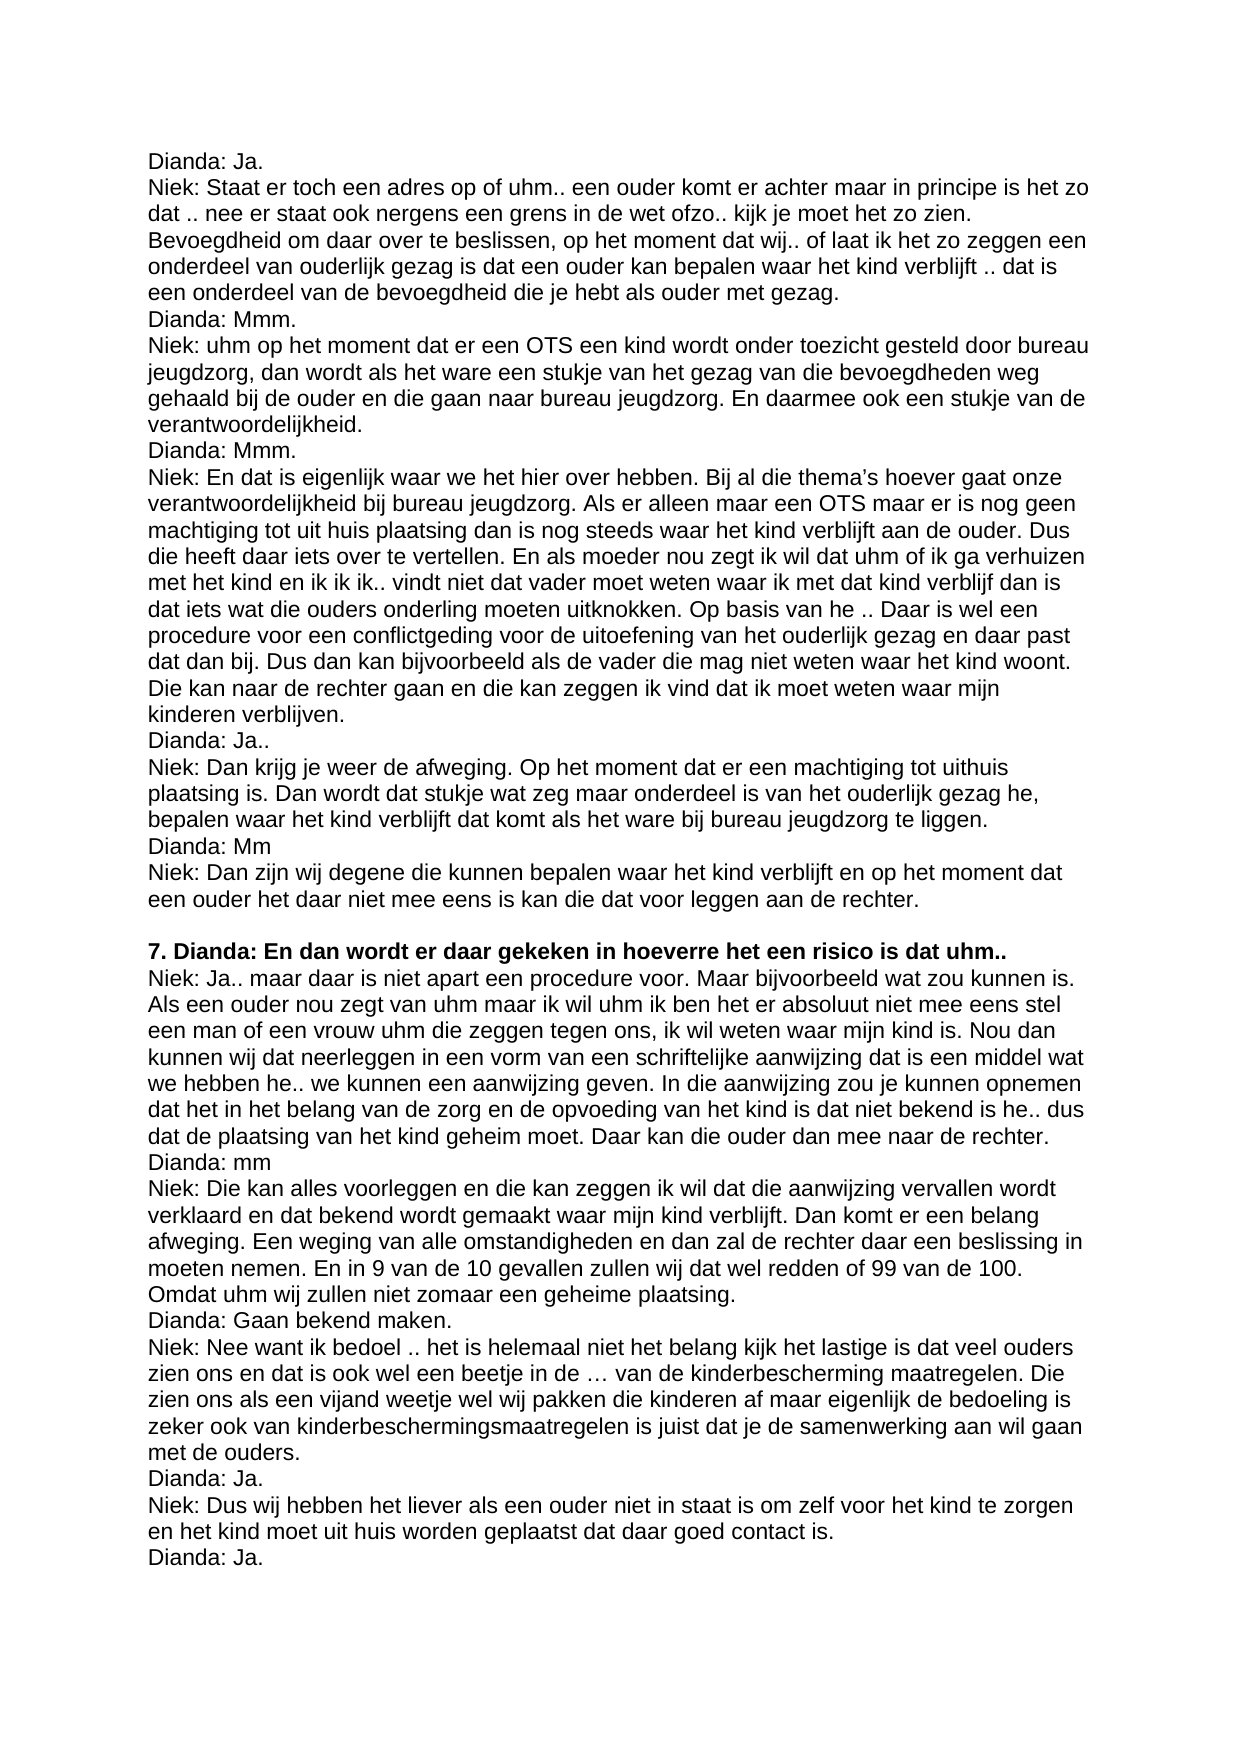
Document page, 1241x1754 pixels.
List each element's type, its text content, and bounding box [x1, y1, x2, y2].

text Niek: Die kan alles voorleggen en die kan zeggen ik wil dat die aanwijzing vervallen wordt verklaard en dat bekend wordt gemaakt waar mijn kind verblijft. Dan komt er een belang afweging. Een weging van alle omstandigheden en dan zal de rechter daar een beslissing in moeten nemen. En in 9 van de 10 gevallen zullen wij dat wel redden of 99 van de 100. Omdat uhm wij zullen niet zomaar een geheime plaatsing. [148, 1175, 1093, 1307]
text Niek: Ja.. maar daar is niet apart een procedure voor. Maar bijvoorbeeld wat zou kunnen is. Als een ouder nou zegt van uhm maar ik wil uhm ik ben het er absoluut niet mee eens stel een man of een vrouw uhm die zeggen tegen ons, ik wil weten waar mijn kind is. Nou dan kunnen wij dat neerleggen in een vorm van een schriftelijke aanwijzing dat is een middel wat we hebben he.. we kunnen een aanwijzing geven. In die aanwijzing zou je kunnen opnemen dat het in het belang van de zorg en de opvoeding van het kind is dat niet bekend is he.. dus dat de plaatsing van het kind geheim moet. Daar kan die ouder dan mee naar de rechter. [148, 964, 1093, 1149]
text Dianda: Mm [148, 833, 1093, 859]
text Niek: Dus wij hebben het liever als een ouder niet in staat is om zelf voor het kind te zorgen en het kind moet uit huis worden geplaatst dat daar goed contact is. [148, 1492, 1093, 1544]
text Dianda: Mmm. [148, 437, 1093, 464]
text Niek: uhm op het moment dat er een OTS een kind wordt onder toezicht gesteld door bureau jeugdzorg, dan wordt als het ware een stukje van het gezag van die bevoegdheden weg gehaald bij de ouder en die gaan naar bureau jeugdzorg. En daarmee ook een stukje van de verantwoordelijkheid. [148, 332, 1093, 437]
text Dianda: Ja. [148, 1465, 1093, 1492]
text Dianda: Ja. [148, 148, 1093, 174]
text Niek: Dan krijg je weer de afweging. Op het moment dat er een machtiging tot uithuis plaatsing is. Dan wordt dat stukje wat zeg maar onderdeel is van het ouderlijk gezag he, bepalen waar het kind verblijft dat komt als het ware bij bureau jeugdzorg te liggen. [148, 754, 1093, 833]
text Niek: En dat is eigenlijk waar we het hier over hebben. Bij al die thema’s hoever gaat onze verantwoordelijkheid bij bureau jeugdzorg. Als er alleen maar een OTS maar er is nog geen machtiging tot uit huis plaatsing dan is nog steeds waar het kind verblijft aan de ouder. Dus die heeft daar iets over te vertellen. En als moeder nou zegt ik wil dat uhm of ik ga verhuizen met het kind en ik ik ik.. vindt niet dat vader moet weten waar ik met dat kind verblijf dan is dat iets wat die ouders onderling moeten uitknokken. Op basis van he .. Daar is wel een procedure voor een conflictgeding voor de uitoefening van het ouderlijk gezag en daar past dat dan bij. Dus dan kan bijvoorbeeld als de vader die mag niet weten waar het kind woont. Die kan naar de rechter gaan en die kan zeggen ik vind dat ik moet weten waar mijn kinderen verblijven. [148, 464, 1093, 727]
text Niek: Dan zijn wij degene die kunnen bepalen waar het kind verblijft en op het moment dat een ouder het daar niet mee eens is kan die dat voor leggen aan de rechter. [148, 859, 1093, 912]
text Dianda: Ja.. [148, 727, 1093, 754]
text Dianda: mm [148, 1149, 1093, 1175]
text Niek: Staat er toch een adres op of uhm.. een ouder komt er achter maar in principe is het zo dat .. nee er staat ook nergens een grens in de wet ofzo.. kijk je moet het zo zien. Bevoegdheid om daar over te beslissen, op het moment dat wij.. of laat ik het zo zeggen een onderdeel van ouderlijk gezag is dat een ouder kan bepalen waar het kind verblijft .. dat is een onderdeel van de bevoegdheid die je hebt als ouder met gezag. [148, 174, 1093, 306]
text 7. Dianda: En dan wordt er daar gekeken in hoeverre het een risico is dat uhm.. [148, 938, 1093, 964]
text Niek: Nee want ik bedoel .. het is helemaal niet het belang kijk het lastige is dat veel ouders zien ons en dat is ook wel een beetje in de … van de kinderbescherming maatregelen. Die zien ons als een vijand weetje wel wij pakken die kinderen af maar eigenlijk de bedoeling is zeker ook van kinderbeschermingsmaatregelen is juist dat je de samenwerking aan wil gaan met de ouders. [148, 1333, 1093, 1465]
text Dianda: Mmm. [148, 306, 1093, 332]
text Dianda: Ja. [148, 1544, 1093, 1571]
text Dianda: Gaan bekend maken. [148, 1307, 1093, 1333]
